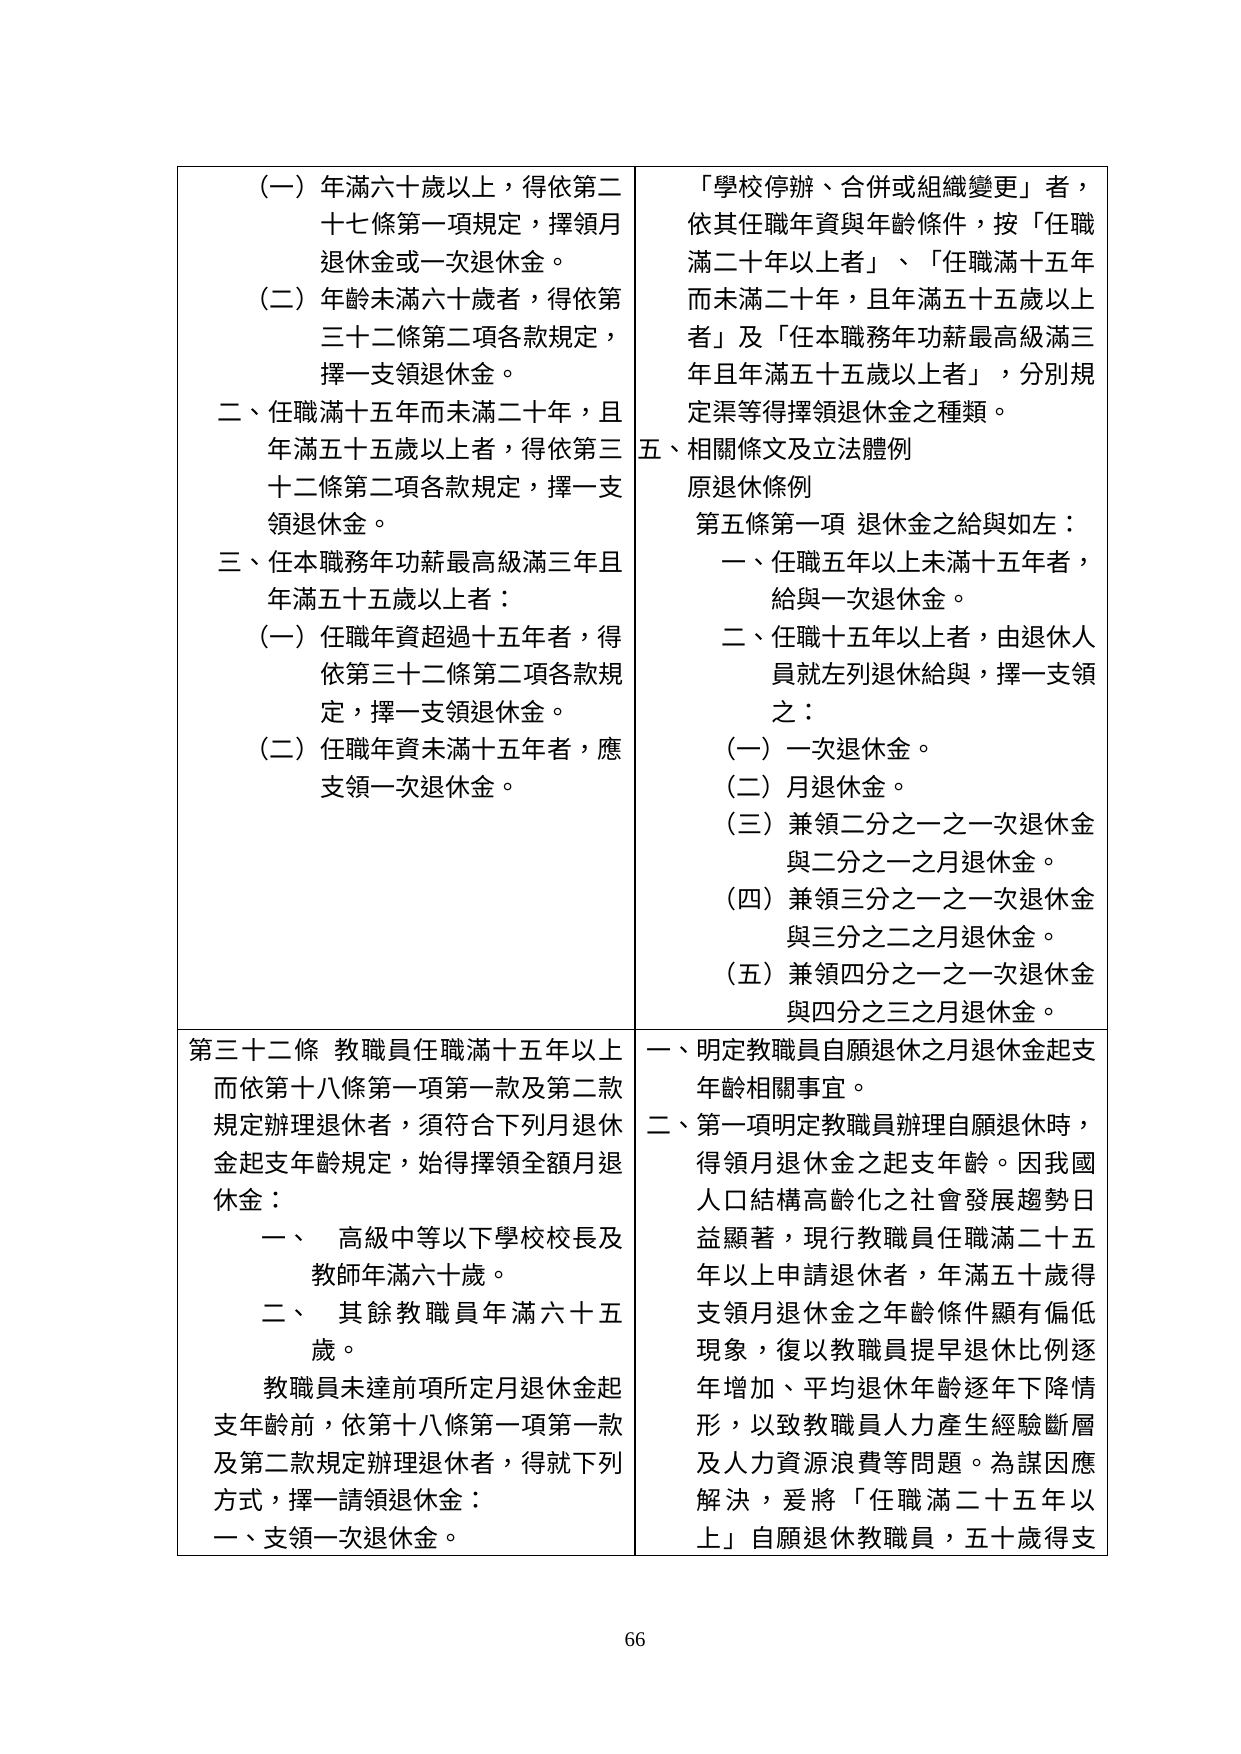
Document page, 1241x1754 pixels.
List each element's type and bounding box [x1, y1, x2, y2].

table_cell [636, 1030, 1107, 1555]
table_cell [636, 167, 1107, 1029]
table_cell [178, 1030, 634, 1555]
table_cell [178, 167, 634, 1029]
